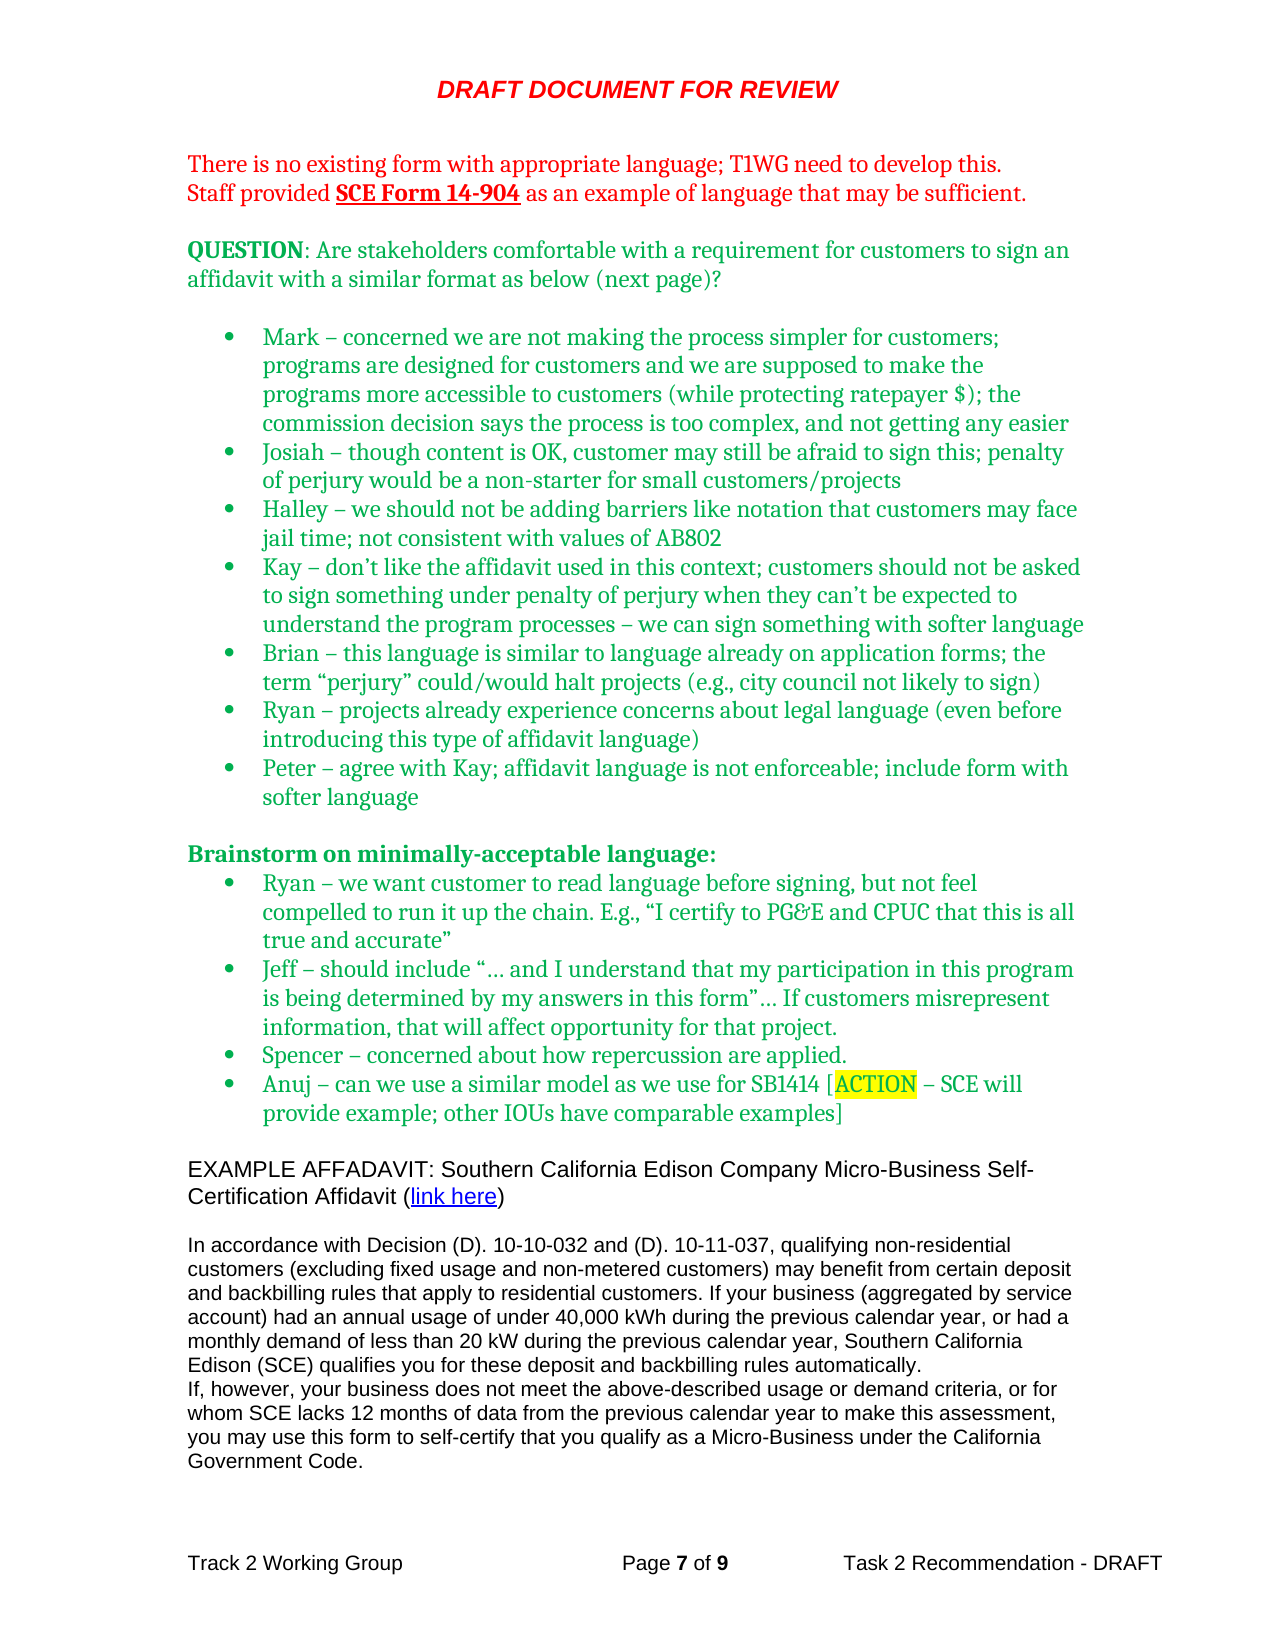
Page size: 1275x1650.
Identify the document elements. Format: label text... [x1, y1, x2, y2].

text There is no existing form with appropriate language; T1WG need to develop this. [187, 150, 1087, 179]
list Kay – don’t like the affidavit used in this context; customers should not be asked to sign something under penalty of perjury when they can’t be expected to understand the program processes – we can sign something with softer language [225, 552, 1087, 639]
list Ryan – projects already experience concerns about legal language (even before introducing this type of affidavit language) [225, 696, 1087, 754]
text Brainstorm on minimally-acceptable language: [187, 840, 1087, 869]
list Anuj – can we use a similar model as we use for SB1414 [ACTION – SCE will provide example; other IOUs have comparable examples] [225, 1070, 1087, 1127]
list Spencer – concerned about how repercussion are applied. [225, 1041, 1087, 1070]
text Staff provided SCE Form 14-904 as an example of language that may be sufficient. [187, 179, 1087, 207]
list Jeff – should include “… and I understand that my participation in this program is being determined by my answers in this form”… If customers misrepresent information, that will affect opportunity for that project. [225, 955, 1087, 1041]
text If, however, your business does not meet the above-described usage or demand criteria, or for whom SCE lacks 12 months of data from the previous calendar year to make this assessment, you may use this form to self-certify that you qualify as a Micro-Business under the California Government Code. [187, 1377, 1087, 1472]
text QUESTION: Are stakeholders comfortable with a requirement for customers to sign an affidavit with a similar format as below (next page)? [187, 236, 1087, 294]
list Halley – we should not be adding barriers like notation that customers may face jail time; not consistent with values of AB802 [225, 495, 1087, 552]
list Ryan – we want customer to read language before signing, but not feel compelled to run it up the chain. E.g., “I certify to PG&E and CPUC that this is all true and accurate” [225, 869, 1087, 955]
list Brian – this language is similar to language already on application forms; the term “perjury” could/would halt projects (e.g., city council not likely to sign) [225, 639, 1087, 696]
list Mark – concerned we are not making the process simpler for customers; programs are designed for customers and we are supposed to make the programs more accessible to customers (while protecting ratepayer $); the commission decision says the process is too complex, and not getting any easier [225, 322, 1087, 437]
list Josiah – though content is OK, customer may still be afraid to sign this; penalty of perjury would be a non-starter for small customers/projects [225, 437, 1087, 495]
text In accordance with Decision (D). 10-10-032 and (D). 10-11-037, qualifying non-residential customers (excluding fixed usage and non-metered customers) may benefit from certain deposit and backbilling rules that apply to residential customers. If your business (aggregated by service account) had an annual usage of under 40,000 kWh during the previous calendar year, or had a monthly demand of less than 20 kW during the previous calendar year, Southern California Edison (SCE) qualifies you for these deposit and backbilling rules automatically. [187, 1233, 1087, 1377]
list Peter – agree with Kay; affidavit language is not enforceable; include form with softer language [225, 754, 1087, 811]
text EXAMPLE AFFADAVIT: Southern California Edison Company Micro-Business Self-Certification Affidavit (link here) [187, 1156, 1087, 1209]
